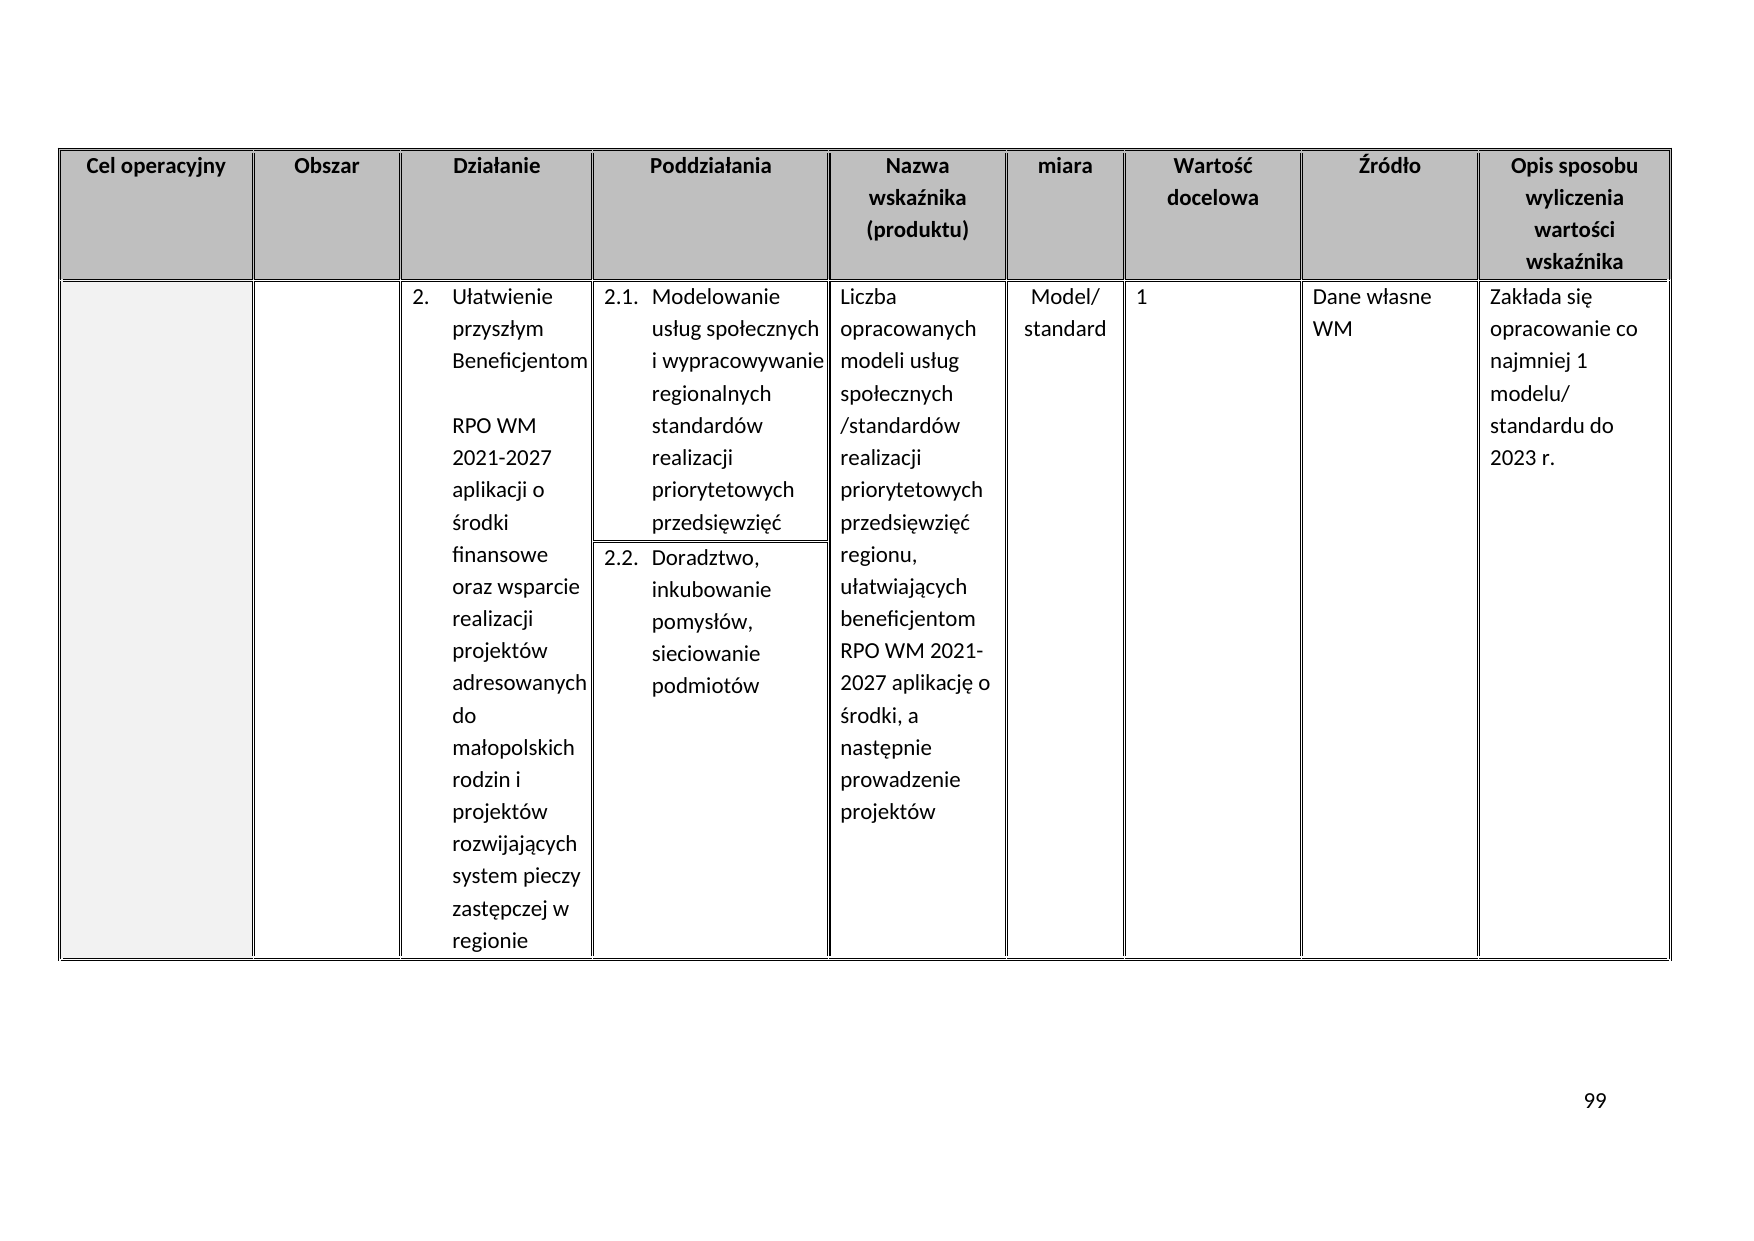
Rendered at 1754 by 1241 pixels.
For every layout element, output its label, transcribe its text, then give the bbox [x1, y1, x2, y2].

table_header Poddziałania [593, 149, 829, 279]
table_header Cel operacyjny [61, 151, 253, 279]
table_cell Liczba opracowanych modeli usług społecznych /standardów realizacji priorytetowych przedsięwzięć regionu, ułatwiających beneficjentom RPO WM 2021-2027 aplikację o środki, a następnie prowadzenie projektów [829, 282, 1006, 958]
table_cell Modelowanie usług społecznych i wypracowywanie regionalnych standardów realizacji priorytetowych przedsięwzięć [594, 282, 827, 539]
table_header Działanie [401, 149, 593, 279]
table_cell Model/ standard [1006, 282, 1124, 958]
table_cell Dane własne WM [1301, 279, 1479, 958]
table_cell Ułatwienie przyszłym Beneficjentom RPO WM 2021-2027 aplikacji o środki finansowe oraz wsparcie realizacji projektów adresowanych do małopolskich rodzin i projektów rozwijających system pieczy zastępczej w regionie [401, 279, 593, 958]
table_header Źródło [1301, 149, 1479, 279]
table_cell 1 [1124, 282, 1301, 958]
table_header Nazwa wskaźnika (produktu) [829, 151, 1006, 279]
table_header Opis sposobu wyliczenia wartości wskaźnika [1479, 151, 1669, 279]
table_header Wartość docelowa [1124, 151, 1301, 279]
table_cell Doradztwo, inkubowanie pomysłów, sieciowanie podmiotów [593, 540, 829, 958]
table_header Obszar [253, 149, 401, 279]
table_cell Zakłada się opracowanie co najmniej 1 modelu/ standardu do 2023 r. [1479, 279, 1671, 958]
table_header miara [1006, 151, 1124, 279]
